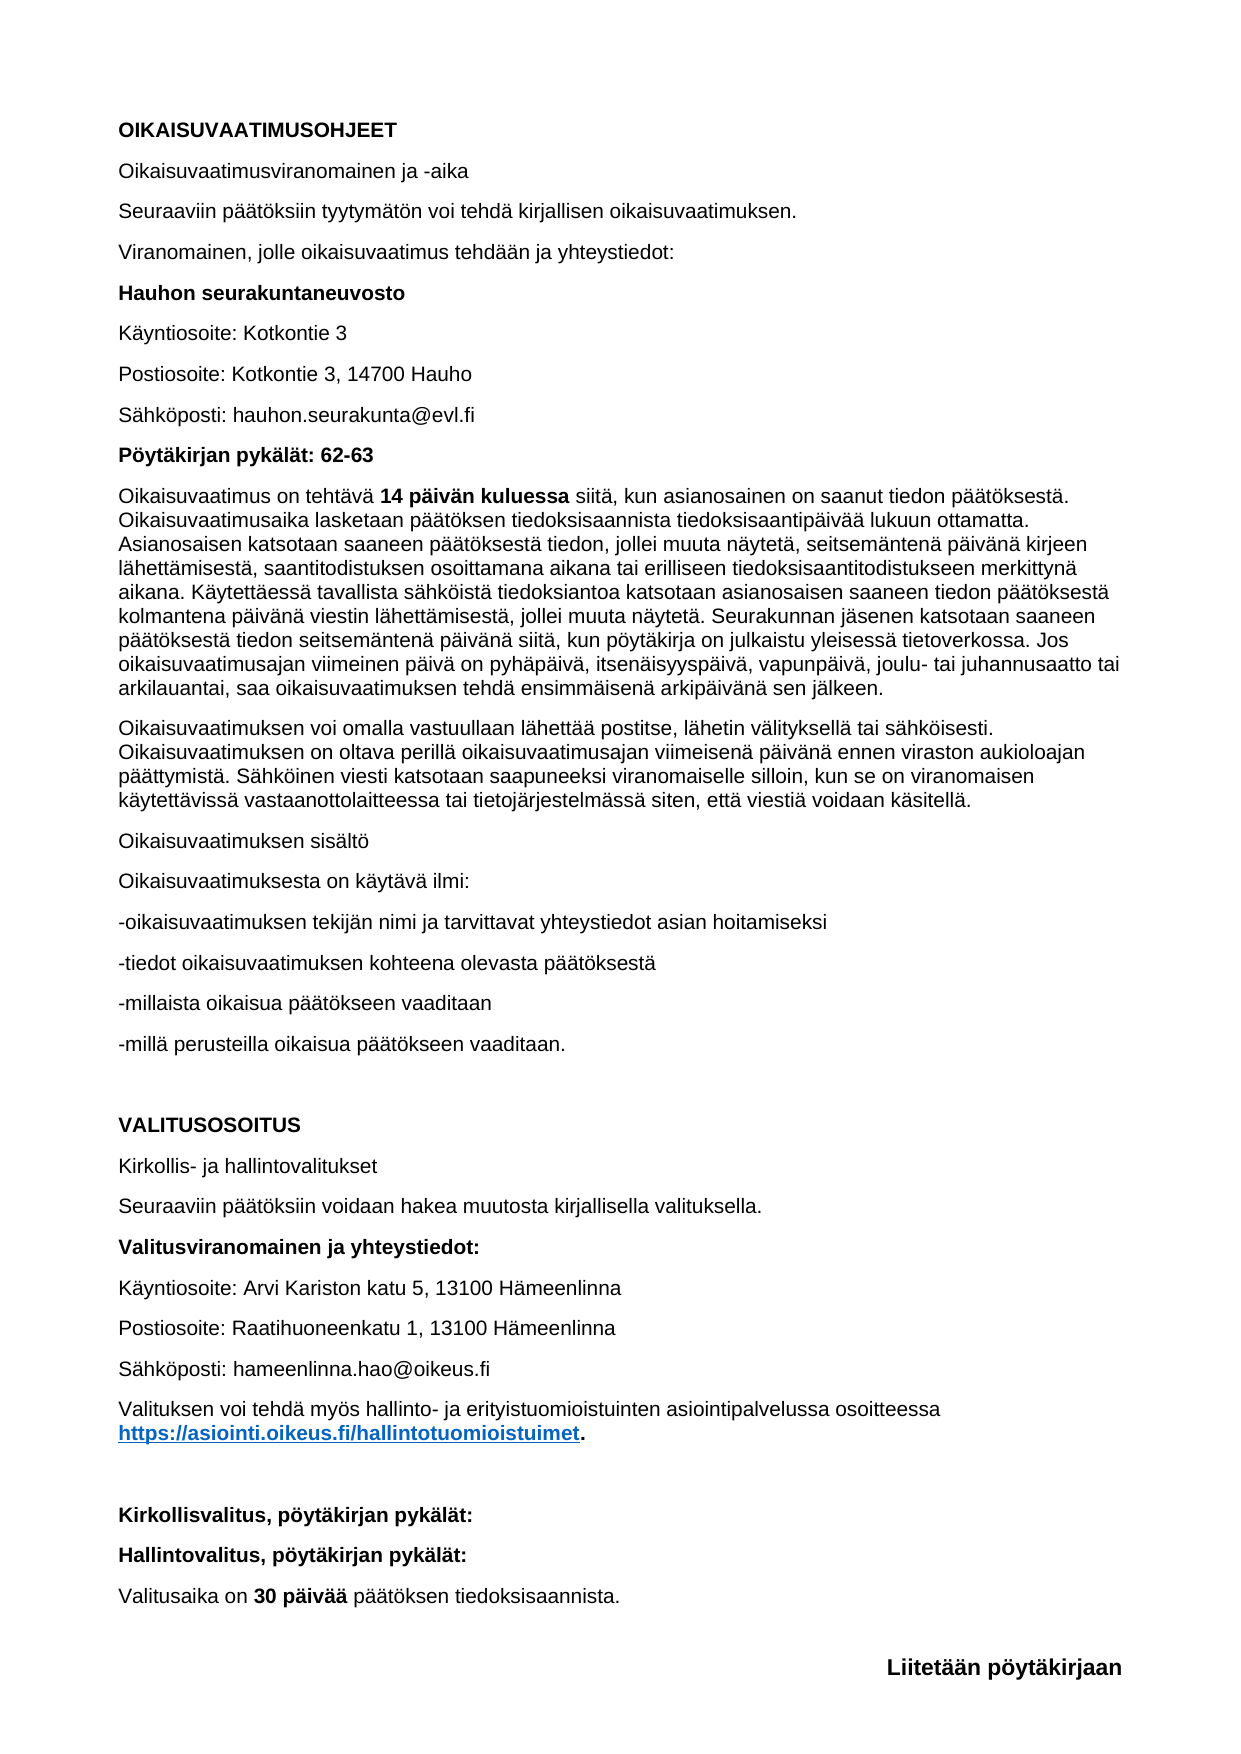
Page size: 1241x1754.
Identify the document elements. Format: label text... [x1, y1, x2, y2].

text Oikaisuvaatimuksen voi omalla vastuullaan lähettää postitse, lähetin välityksellä tai sähköisesti. Oikaisuvaatimuksen on oltava perillä oikaisuvaatimusajan viimeisenä päivänä ennen viraston aukioloajan päättymistä. Sähköinen viesti katsotaan saapuneeksi viranomaiselle silloin, kun se on viranomaisen käytettävissä vastaanottolaitteessa tai tietojärjestelmässä siten, että viestiä voidaan käsitellä. [118, 716, 1122, 812]
text Hallintovalitus, pöytäkirjan pykälät: [118, 1543, 1122, 1567]
text Seuraaviin päätöksiin voidaan hakea muutosta kirjallisella valituksella. [118, 1194, 1122, 1218]
text Valituksen voi tehdä myös hallinto- ja erityistuomioistuinten asiointipalvelussa osoitteessa https://asiointi.oikeus.fi/hallintotuomioistuimet. [118, 1397, 1122, 1445]
text Oikaisuvaatimuksen sisältö [118, 828, 1122, 852]
text Valitusaika on 30 päivää päätöksen tiedoksisaannista. [118, 1584, 1122, 1608]
text Kirkollis- ja hallintovalitukset [118, 1153, 1122, 1177]
text -tiedot oikaisuvaatimuksen kohteena olevasta päätöksestä [118, 950, 1122, 974]
text Sähköposti: hauhon.seurakunta@evl.fi [118, 402, 1122, 426]
text OIKAISUVAATIMUSOHJEET [118, 118, 1122, 142]
text Oikaisuvaatimusviranomainen ja -aika [118, 159, 1122, 183]
text Käyntiosoite: Arvi Kariston katu 5, 13100 Hämeenlinna [118, 1275, 1122, 1299]
text -millaista oikaisua päätökseen vaaditaan [118, 991, 1122, 1015]
text Oikaisuvaatimus on tehtävä 14 päivän kuluessa siitä, kun asianosainen on saanut tiedon päätöksestä. Oikaisuvaatimusaika lasketaan päätöksen tiedoksisaannista tiedoksisaantipäivää lukuun ottamatta. Asianosaisen katsotaan saaneen päätöksestä tiedon, jollei muuta näytetä, seitsemäntenä päivänä kirjeen lähettämisestä, saantitodistuksen osoittamana aikana tai erilliseen tiedoksisaantitodistukseen merkittynä aikana. Käytettäessä tavallista sähköistä tiedoksiantoa katsotaan asianosaisen saaneen tiedon päätöksestä kolmantena päivänä viestin lähettämisestä, jollei muuta näytetä. Seurakunnan jäsenen katsotaan saaneen päätöksestä tiedon seitsemäntenä päivänä siitä, kun pöytäkirja on julkaistu yleisessä tietoverkossa. Jos oikaisuvaatimusajan viimeinen päivä on pyhäpäivä, itsenäisyyspäivä, vapunpäivä, joulu- tai juhannusaatto tai arkilauantai, saa oikaisuvaatimuksen tehdä ensimmäisenä arkipäivänä sen jälkeen. [118, 484, 1122, 699]
text VALITUSOSOITUS [118, 1113, 1122, 1137]
text -millä perusteilla oikaisua päätökseen vaaditaan. [118, 1032, 1122, 1056]
text Käyntiosoite: Kotkontie 3 [118, 321, 1122, 345]
text Oikaisuvaatimuksesta on käytävä ilmi: [118, 869, 1122, 893]
text -oikaisuvaatimuksen tekijän nimi ja tarvittavat yhteystiedot asian hoitamiseksi [118, 910, 1122, 934]
text Postiosoite: Raatihuoneenkatu 1, 13100 Hämeenlinna [118, 1316, 1122, 1340]
text Pöytäkirjan pykälät: 62-63 [118, 443, 1122, 467]
text Hauhon seurakuntaneuvosto [118, 281, 1122, 304]
text Valitusviranomainen ja yhteystiedot: [118, 1235, 1122, 1259]
text Kirkollisvalitus, pöytäkirjan pykälät: [118, 1502, 1122, 1526]
text Postiosoite: Kotkontie 3, 14700 Hauho [118, 362, 1122, 386]
text Sähköposti: hameenlinna.hao@oikeus.fi [118, 1357, 1122, 1381]
text Viranomainen, jolle oikaisuvaatimus tehdään ja yhteystiedot: [118, 240, 1122, 264]
text Seuraaviin päätöksiin tyytymätön voi tehdä kirjallisen oikaisuvaatimuksen. [118, 199, 1122, 223]
